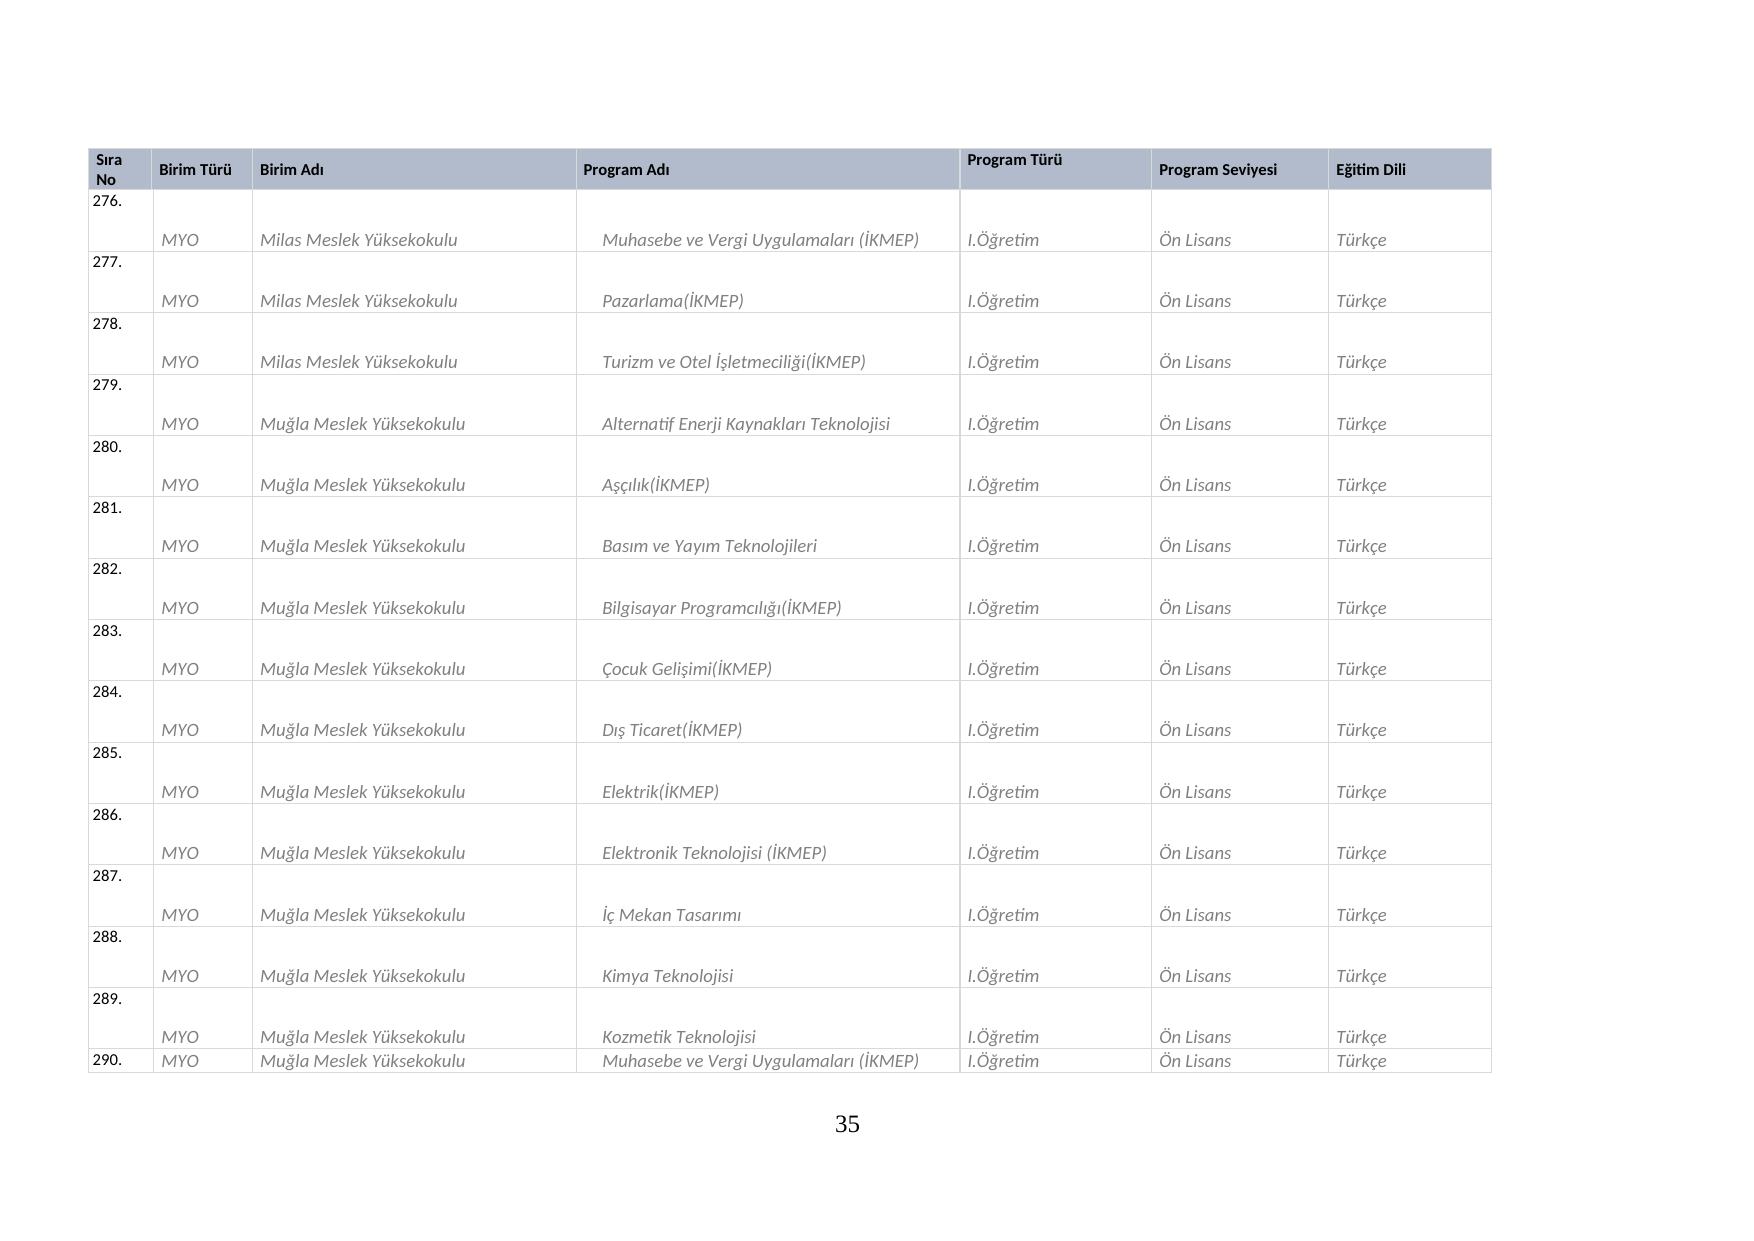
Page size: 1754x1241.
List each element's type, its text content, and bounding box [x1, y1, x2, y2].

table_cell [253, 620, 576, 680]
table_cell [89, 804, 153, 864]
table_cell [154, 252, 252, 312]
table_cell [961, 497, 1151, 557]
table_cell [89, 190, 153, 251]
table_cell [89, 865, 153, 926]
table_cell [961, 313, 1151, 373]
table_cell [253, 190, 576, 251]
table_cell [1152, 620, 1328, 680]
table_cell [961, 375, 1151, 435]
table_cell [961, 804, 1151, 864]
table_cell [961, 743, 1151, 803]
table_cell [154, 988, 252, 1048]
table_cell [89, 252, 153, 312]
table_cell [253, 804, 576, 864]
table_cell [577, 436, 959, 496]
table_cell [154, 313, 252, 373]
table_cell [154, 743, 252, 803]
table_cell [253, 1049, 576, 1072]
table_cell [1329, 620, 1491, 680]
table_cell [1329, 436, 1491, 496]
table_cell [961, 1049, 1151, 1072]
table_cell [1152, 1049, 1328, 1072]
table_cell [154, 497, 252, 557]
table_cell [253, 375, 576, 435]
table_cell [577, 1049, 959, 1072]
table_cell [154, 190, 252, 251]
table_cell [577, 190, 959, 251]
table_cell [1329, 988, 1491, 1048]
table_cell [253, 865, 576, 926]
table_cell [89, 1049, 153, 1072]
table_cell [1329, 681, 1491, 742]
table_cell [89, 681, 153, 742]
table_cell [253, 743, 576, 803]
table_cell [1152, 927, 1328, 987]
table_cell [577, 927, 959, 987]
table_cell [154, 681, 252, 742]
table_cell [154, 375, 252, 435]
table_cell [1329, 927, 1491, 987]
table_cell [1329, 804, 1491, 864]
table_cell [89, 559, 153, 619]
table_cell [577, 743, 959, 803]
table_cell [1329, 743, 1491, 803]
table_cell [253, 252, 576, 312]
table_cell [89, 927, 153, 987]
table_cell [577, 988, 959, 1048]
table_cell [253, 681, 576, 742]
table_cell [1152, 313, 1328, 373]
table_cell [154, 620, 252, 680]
table_header Birim Türü [152, 149, 252, 189]
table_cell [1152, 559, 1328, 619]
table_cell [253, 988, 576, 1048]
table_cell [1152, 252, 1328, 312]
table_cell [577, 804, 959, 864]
table_header Eğitim Dili [1329, 149, 1491, 189]
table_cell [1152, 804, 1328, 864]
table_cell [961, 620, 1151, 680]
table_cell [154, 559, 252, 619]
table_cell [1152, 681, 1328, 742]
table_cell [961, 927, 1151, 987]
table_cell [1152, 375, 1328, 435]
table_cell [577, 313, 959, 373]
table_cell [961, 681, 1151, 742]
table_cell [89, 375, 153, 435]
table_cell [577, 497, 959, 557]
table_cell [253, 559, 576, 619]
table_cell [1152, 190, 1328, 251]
table_header Sıra No [89, 149, 151, 189]
table_header Program Adı [577, 149, 959, 189]
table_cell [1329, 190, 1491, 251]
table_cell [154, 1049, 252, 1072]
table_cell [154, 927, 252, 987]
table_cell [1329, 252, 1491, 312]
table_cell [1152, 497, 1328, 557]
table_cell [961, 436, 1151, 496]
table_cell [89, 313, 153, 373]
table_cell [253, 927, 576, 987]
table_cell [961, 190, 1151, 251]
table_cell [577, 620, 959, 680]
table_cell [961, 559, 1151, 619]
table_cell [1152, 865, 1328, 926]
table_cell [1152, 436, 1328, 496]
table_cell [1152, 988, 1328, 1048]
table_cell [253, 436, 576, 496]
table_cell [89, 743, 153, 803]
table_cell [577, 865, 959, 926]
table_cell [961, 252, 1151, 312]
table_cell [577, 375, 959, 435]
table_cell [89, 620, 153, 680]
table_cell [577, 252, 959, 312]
table_header Birim Adı [253, 149, 576, 189]
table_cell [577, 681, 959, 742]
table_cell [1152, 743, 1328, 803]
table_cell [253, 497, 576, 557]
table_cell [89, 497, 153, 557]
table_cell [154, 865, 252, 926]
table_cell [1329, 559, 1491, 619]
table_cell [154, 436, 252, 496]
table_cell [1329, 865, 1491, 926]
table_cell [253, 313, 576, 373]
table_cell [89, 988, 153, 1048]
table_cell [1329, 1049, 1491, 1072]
table_header Program Türü [961, 149, 1151, 189]
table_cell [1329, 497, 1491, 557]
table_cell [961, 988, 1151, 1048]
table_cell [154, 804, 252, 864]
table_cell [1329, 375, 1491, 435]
table_header Program Seviyesi [1152, 149, 1328, 189]
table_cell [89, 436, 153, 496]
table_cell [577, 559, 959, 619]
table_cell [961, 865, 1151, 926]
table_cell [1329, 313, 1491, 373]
